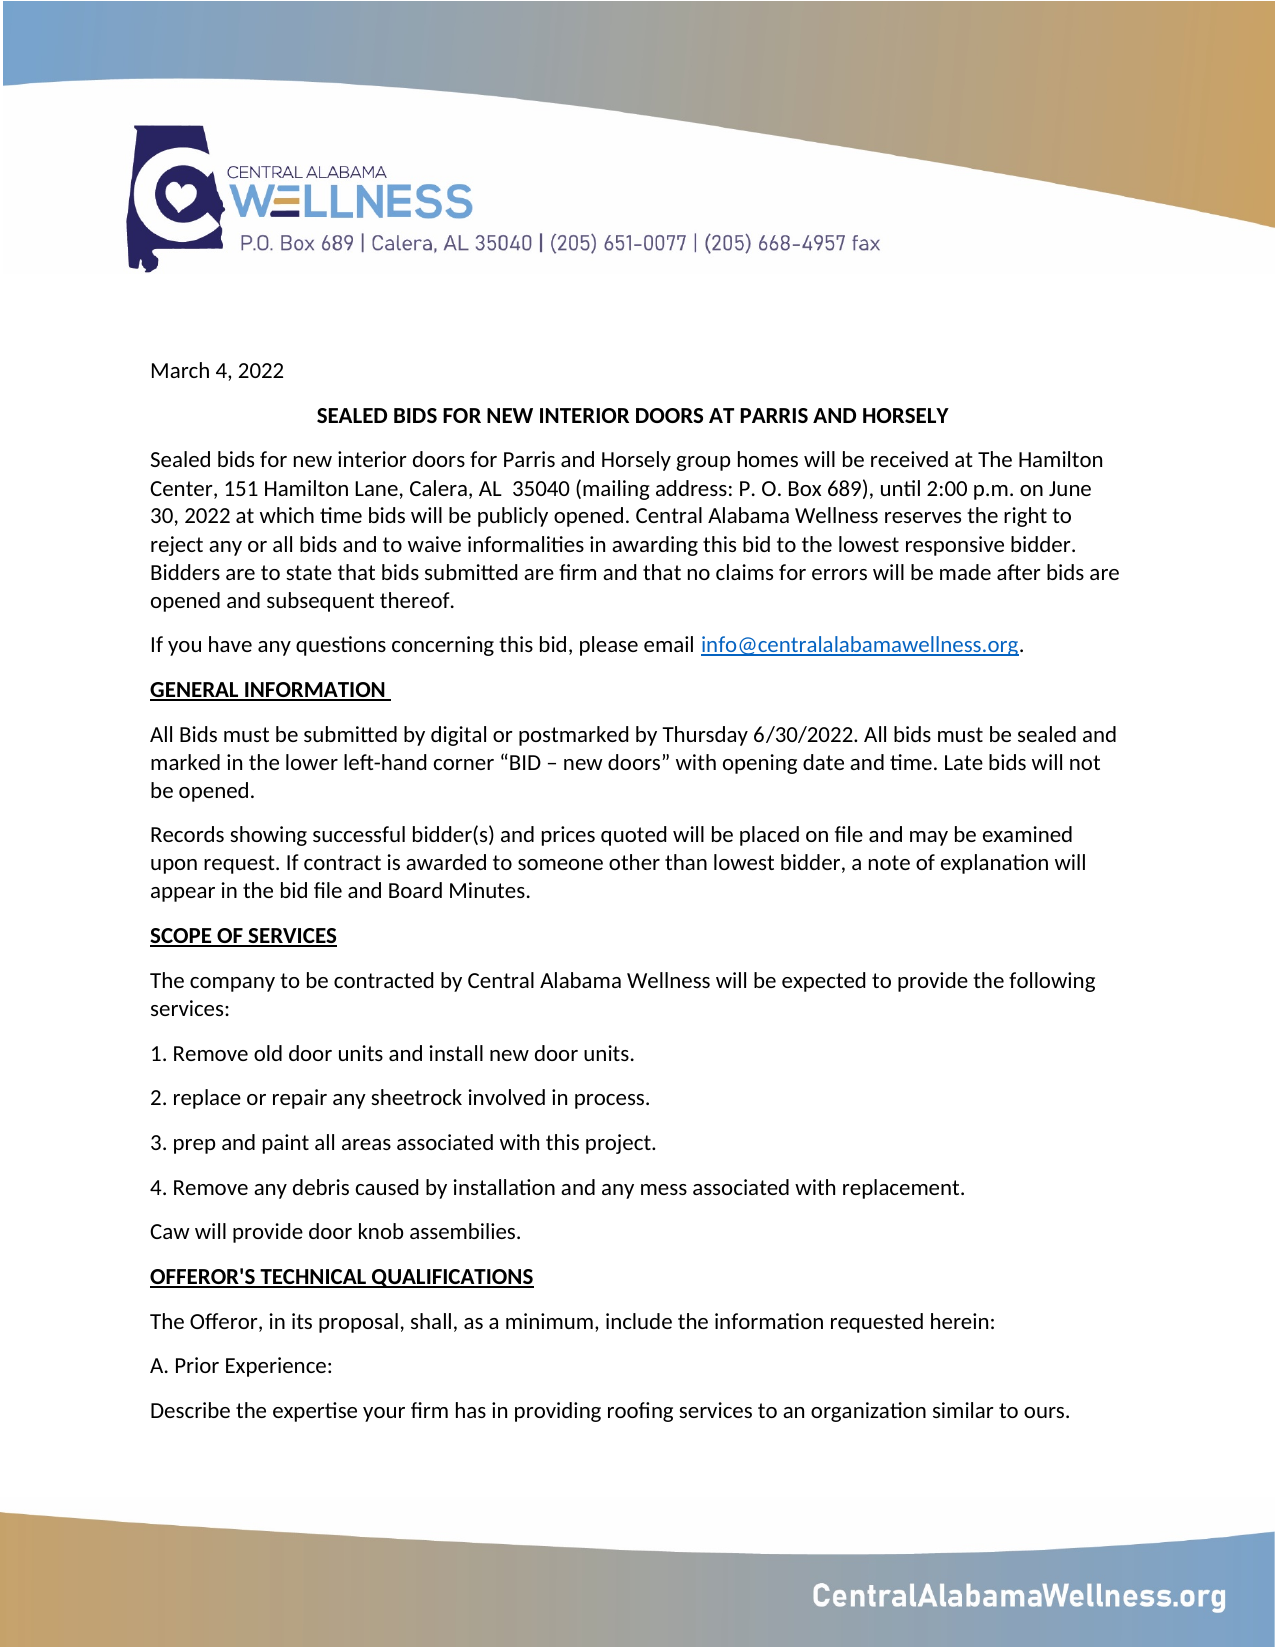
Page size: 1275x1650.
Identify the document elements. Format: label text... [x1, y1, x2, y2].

text A. Prior Experience: [150, 1351, 1125, 1379]
text Describe the expertise your firm has in providing roofing services to an organization similar to ours. [150, 1396, 1125, 1424]
picture [0, 1497, 1275, 1647]
text OFFEROR'S TECHNICAL QUALIFICATIONS [150, 1262, 1125, 1290]
text If you have any questions concerning this bid, please email info@centralalabamawellness.org. [150, 630, 1125, 658]
text The Offeror, in its proposal, shall, as a minimum, include the information requested herein: [150, 1307, 1125, 1335]
text SCOPE OF SERVICES [150, 921, 1125, 949]
text Records showing successful bidder(s) and prices quoted will be placed on file and may be examined upon request. If contract is awarded to someone other than lowest bidder, a note of explanation will appear in the bid file and Board Minutes. [150, 821, 1125, 904]
text The company to be contracted by Central Alabama Wellness will be expected to provide the following services: [150, 966, 1125, 1022]
text Caw will provide door knob assembilies. [150, 1217, 1125, 1245]
text GENERAL INFORMATION [150, 675, 1125, 703]
text 2. replace or repair any sheetrock involved in process. [150, 1083, 1125, 1111]
text March 4, 2022 [150, 356, 1125, 384]
text Sealed bids for new interior doors for Parris and Horsely group homes will be received at The Hamilton Center, 151 Hamilton Lane, Calera, AL 35040 (mailing address: P. O. Box 689), until 2:00 p.m. on June 30, 2022 at which time bids will be publicly opened. Central Alabama Wellness reserves the right to reject any or all bids and to waive informalities in awarding this bid to the lowest responsive bidder. Bidders are to state that bids submitted are firm and that no claims for errors will be made after bids are opened and subsequent thereof. [150, 446, 1125, 614]
text 3. prep and paint all areas associated with this project. [150, 1128, 1125, 1156]
text 4. Remove any debris caused by installation and any mess associated with replacement. [150, 1173, 1125, 1201]
text SEALED BIDS FOR NEW INTERIOR DOORS AT PARRIS AND HORSELY [141, 401, 1125, 429]
picture [3, 1, 1275, 274]
text All Bids must be submitted by digital or postmarked by Thursday 6/30/2022. All bids must be sealed and marked in the lower left-hand corner “BID – new doors” with opening date and time. Late bids will not be opened. [150, 720, 1125, 804]
text 1. Remove old door units and install new door units. [150, 1039, 1125, 1067]
